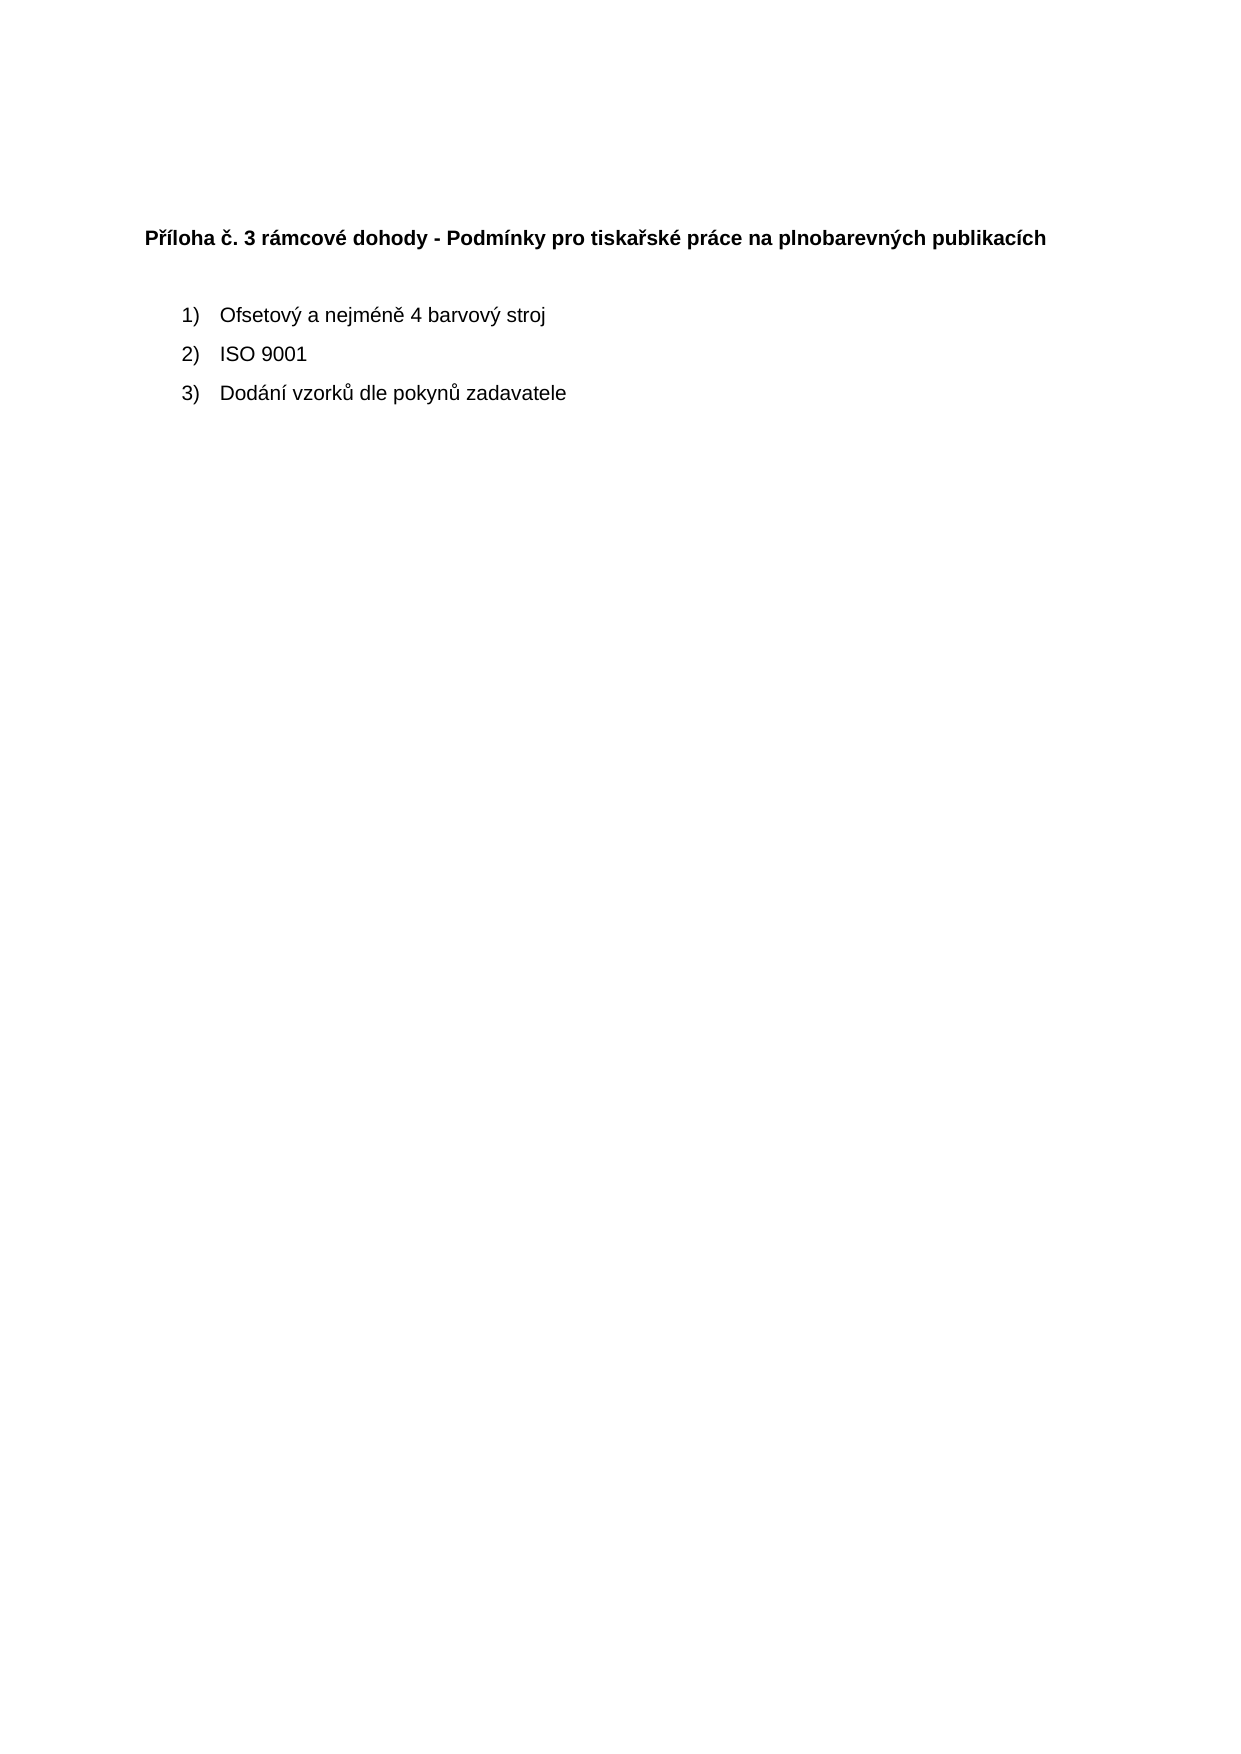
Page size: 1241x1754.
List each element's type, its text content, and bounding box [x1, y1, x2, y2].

list ISO 9001 [181, 331, 1069, 369]
list Dodání vzorků dle pokynů zadavatele [181, 369, 1069, 408]
text Příloha č. 3 rámcové dohody - Podmínky pro tiskařské práce na plnobarevných publikacích [144, 225, 1069, 250]
list Ofsetový a nejméně 4 barvový stroj [181, 292, 1069, 331]
